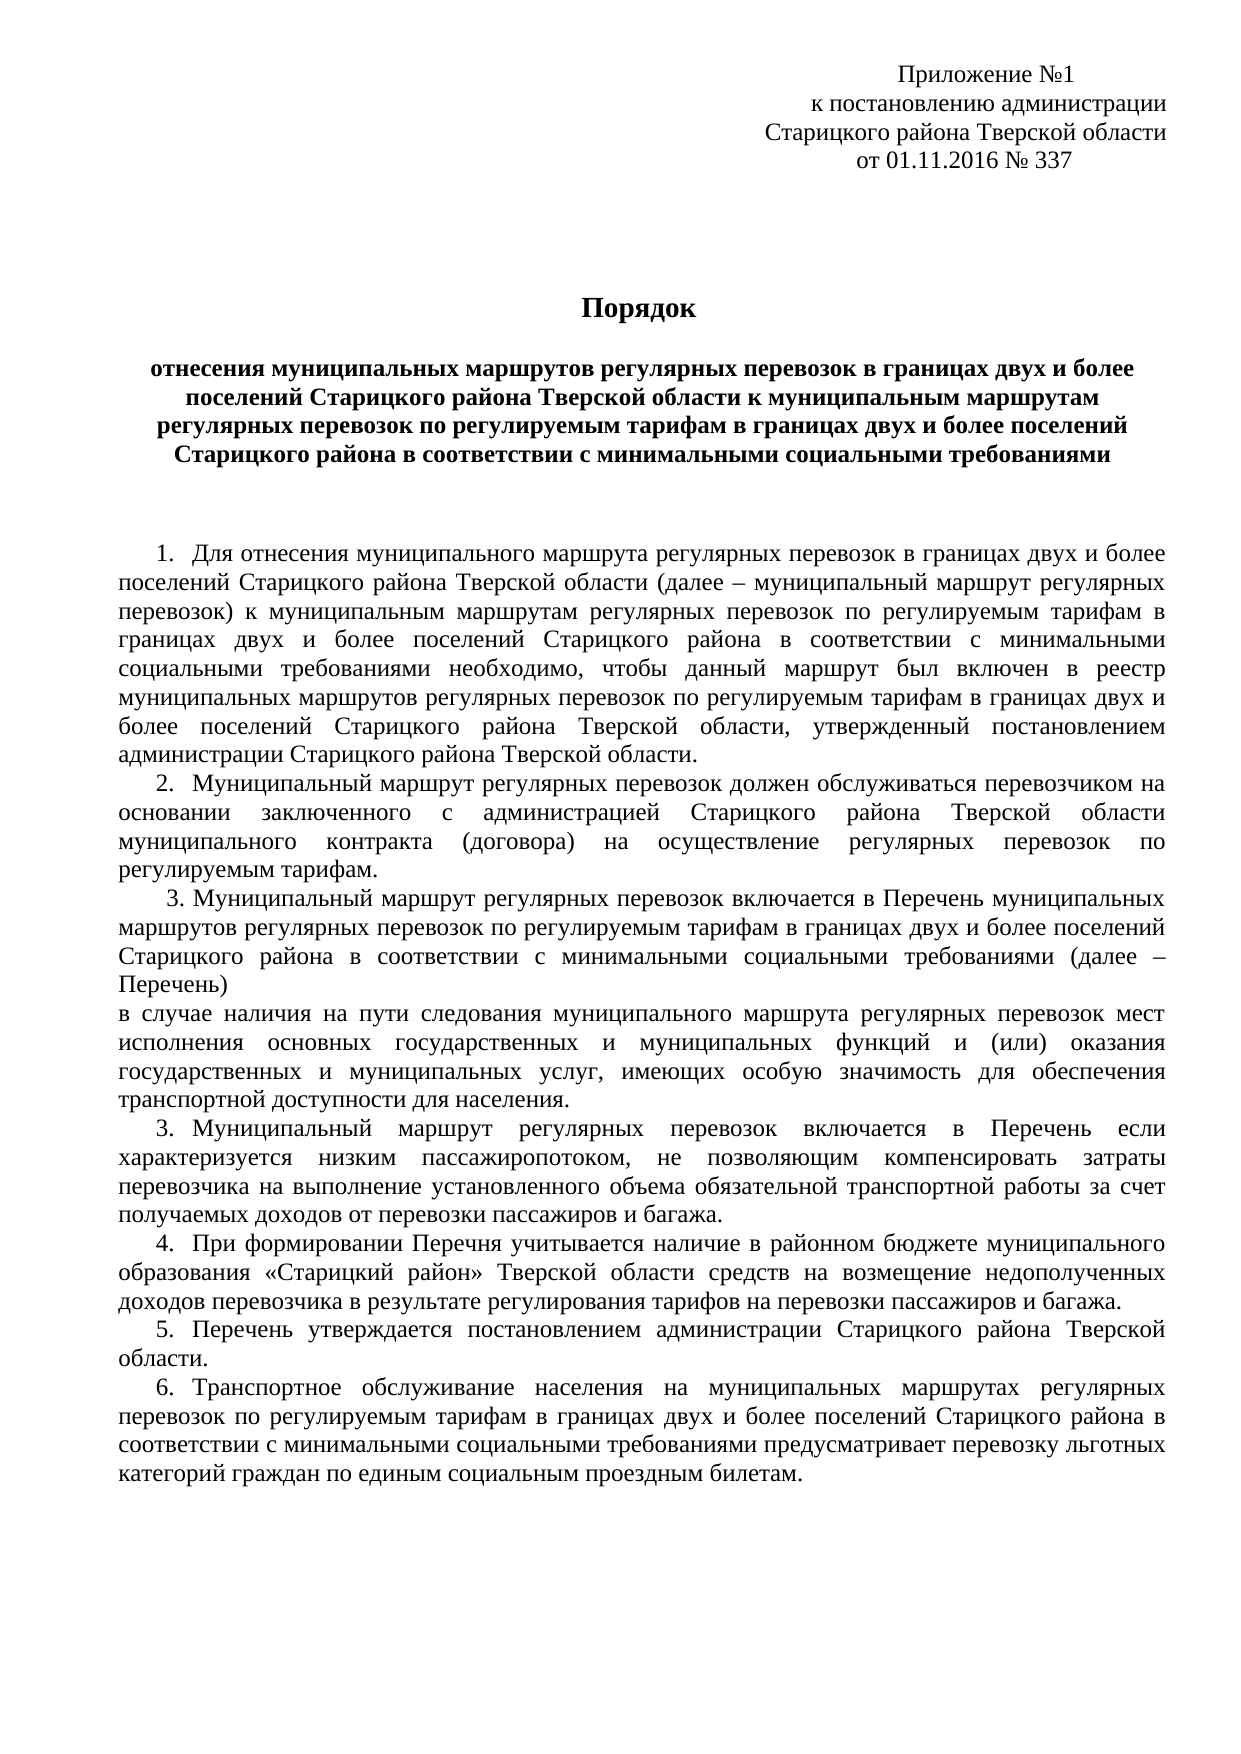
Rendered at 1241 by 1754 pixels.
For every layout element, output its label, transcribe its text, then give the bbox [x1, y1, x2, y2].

list Транспортное обслуживание населения на муниципальных маршрутах регулярных перевозок по регулируемым тарифам в границах двух и более поселений Старицкого района в соответствии с минимальными социальными требованиями предусматривает перевозку льготных категорий граждан по единым социальным проездным билетам. [118, 1372, 1167, 1487]
text Приложение №1 [118, 59, 1167, 88]
list При формировании Перечня учитывается наличие в районном бюджете муниципального образования «Старицкий район» Тверской области средств на возмещение недополученных доходов перевозчика в результате регулирования тарифов на перевозки пассажиров и багажа. [118, 1228, 1167, 1314]
list Для отнесения муниципального маршрута регулярных перевозок в границах двух и более поселений Старицкого района Тверской области (далее – муниципальный маршрут регулярных перевозок) к муниципальным маршрутам регулярных перевозок по регулируемым тарифам в границах двух и более поселений Старицкого района в соответствии с минимальными социальными требованиями необходимо, чтобы данный маршрут был включен в реестр муниципальных маршрутов регулярных перевозок по регулируемым тарифам в границах двух и более поселений Старицкого района Тверской области, утвержденный постановлением администрации Старицкого района Тверской области. [118, 538, 1167, 768]
text к постановлению администрации [118, 88, 1167, 117]
text Старицкого района Тверской области [118, 117, 1167, 145]
list Перечень утверждается постановлением администрации Старицкого района Тверской области. [118, 1314, 1167, 1372]
text отнесения муниципальных маршрутов регулярных перевозок в границах двух и более поселений Старицкого района Тверской области к муниципальным маршрутам регулярных перевозок по регулируемым тарифам в границах двух и более поселений Старицкого района в соответствии с минимальными социальными требованиями [118, 353, 1167, 468]
text Порядок [118, 290, 1167, 324]
text в случае наличия на пути следования муниципального маршрута регулярных перевозок мест исполнения основных государственных и муниципальных функций и (или) оказания государственных и муниципальных услуг, имеющих особую значимость для обеспечения транспортной доступности для населения. [118, 998, 1167, 1113]
list Муниципальный маршрут регулярных перевозок должен обслуживаться перевозчиком на основании заключенного с администрацией Старицкого района Тверской области муниципального контракта (договора) на осуществление регулярных перевозок по регулируемым тарифам. [118, 768, 1167, 883]
text от 01.11.2016 № 337 [118, 145, 1167, 174]
list 3. Муниципальный маршрут регулярных перевозок включается в Перечень муниципальных маршрутов регулярных перевозок по регулируемым тарифам в границах двух и более поселений Старицкого района в соответствии с минимальными социальными требованиями (далее – Перечень) [118, 883, 1167, 998]
list Муниципальный маршрут регулярных перевозок включается в Перечень если характеризуется низким пассажиропотоком, не позволяющим компенсировать затраты перевозчика на выполнение установленного объема обязательной транспортной работы за счет получаемых доходов от перевозки пассажиров и багажа. [118, 1113, 1167, 1228]
